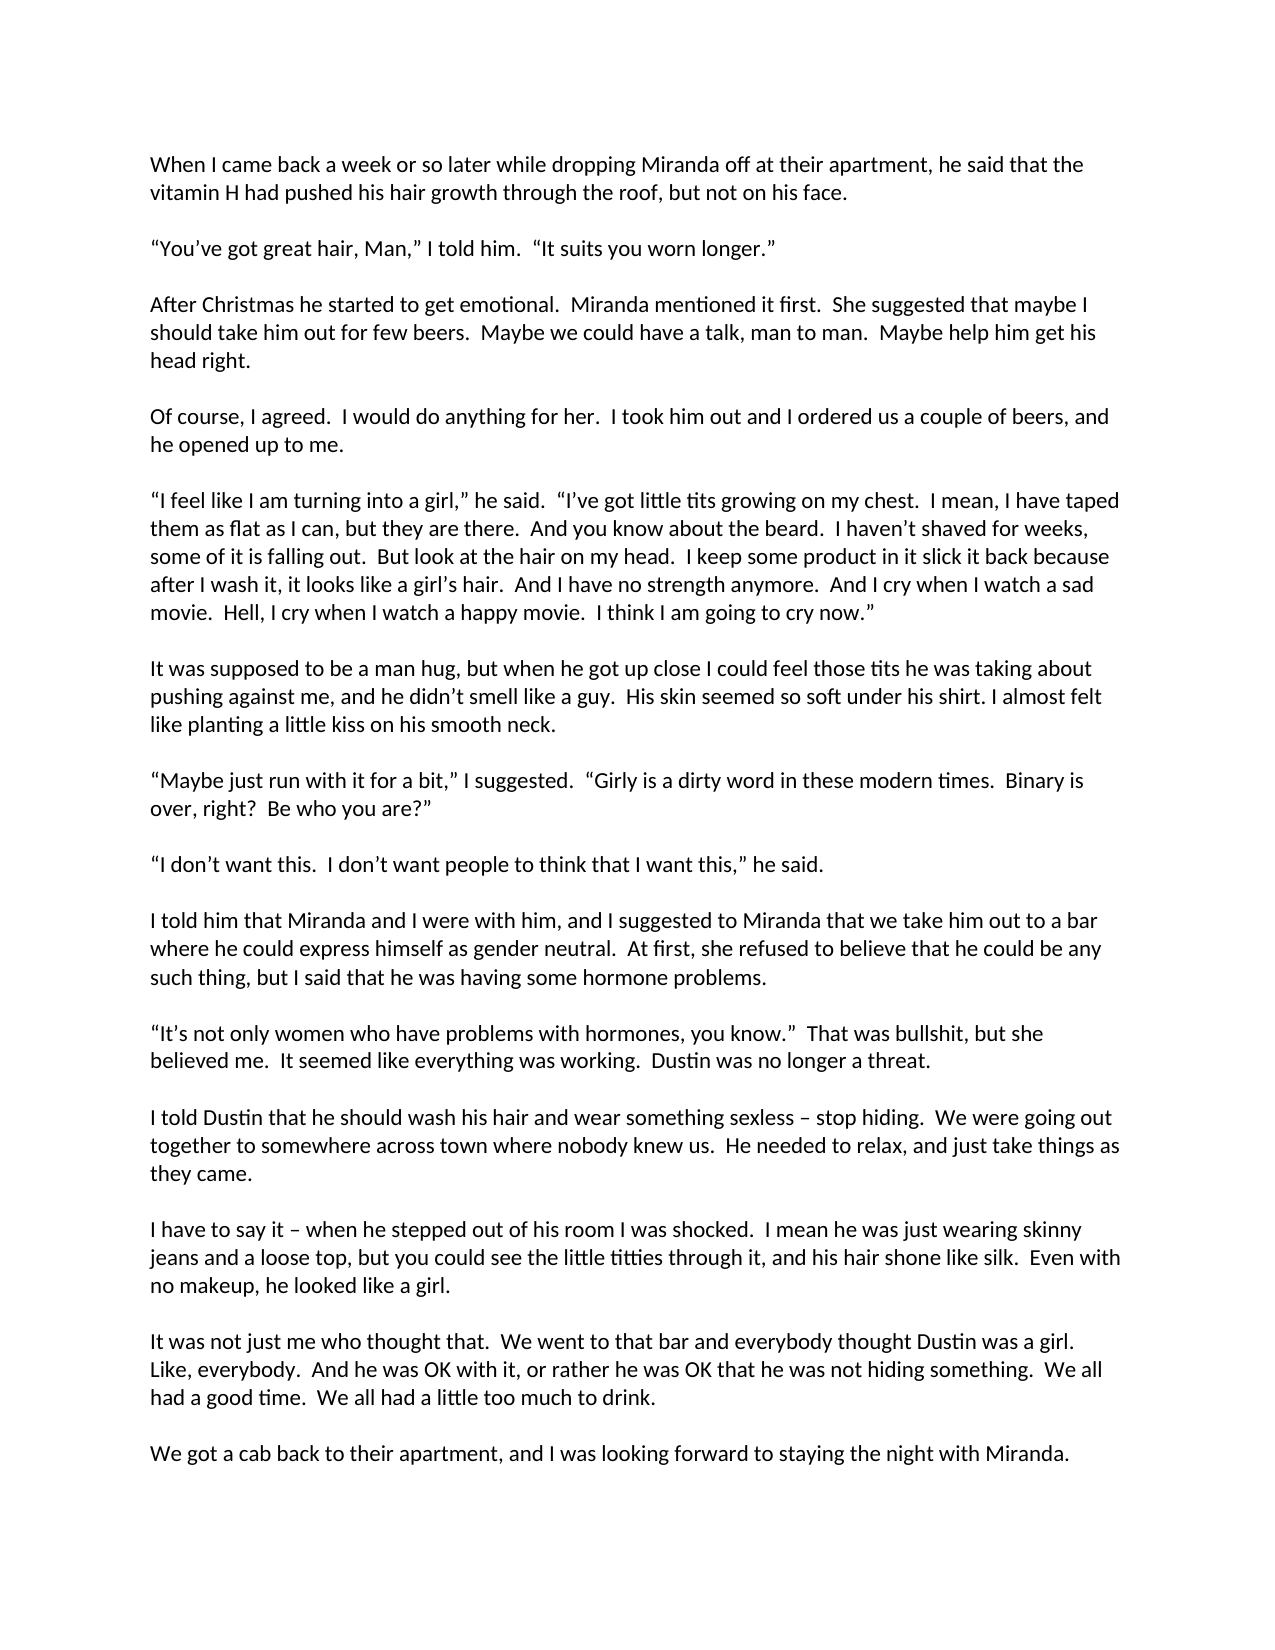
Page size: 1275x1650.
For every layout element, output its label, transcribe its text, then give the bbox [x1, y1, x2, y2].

text “Maybe just run with it for a bit,” I suggested. “Girly is a dirty word in these modern times. Binary is over, right? Be who you are?” [150, 766, 1125, 822]
text “It’s not only women who have problems with hormones, you know.” That was bullshit, but she believed me. It seemed like everything was working. Dustin was no longer a threat. [150, 1019, 1125, 1075]
text We got a cab back to their apartment, and I was looking forward to staying the night with Miranda. [150, 1439, 1125, 1467]
text “I feel like I am turning into a girl,” he said. “I’ve got little tits growing on my chest. I mean, I have taped them as flat as I can, but they are there. And you know about the beard. I haven’t shaved for weeks, some of it is falling out. But look at the hair on my head. I keep some product in it slick it back because after I wash it, it looks like a girl’s hair. And I have no strength anymore. And I cry when I watch a sad movie. Hell, I cry when I watch a happy movie. I think I am going to cry now.” [150, 486, 1125, 626]
text I told him that Miranda and I were with him, and I suggested to Miranda that we take him out to a bar where he could express himself as gender neutral. At first, she refused to believe that he could be any such thing, but I said that he was having some hormone problems. [150, 907, 1125, 991]
text “I don’t want this. I don’t want people to think that I want this,” he said. [150, 851, 1125, 878]
text After Christmas he started to get emotional. Miranda mentioned it first. She suggested that maybe I should take him out for few beers. Maybe we could have a talk, man to man. Maybe help him get his head right. [150, 290, 1125, 374]
text When I came back a week or so later while dropping Miranda off at their apartment, he said that the vitamin H had pushed his hair growth through the roof, but not on his face. [150, 150, 1125, 206]
text Of course, I agreed. I would do anything for her. I took him out and I ordered us a couple of beers, and he opened up to me. [150, 402, 1125, 458]
text “You’ve got great hair, Man,” I told him. “It suits you worn longer.” [150, 234, 1125, 262]
text I have to say it – when he stepped out of his room I was shocked. I mean he was just wearing skinny jeans and a loose top, but you could see the little titties through it, and his hair shone like silk. Even with no makeup, he looked like a girl. [150, 1215, 1125, 1299]
text It was supposed to be a man hug, but when he got up close I could feel those tits he was taking about pushing against me, and he didn’t smell like a guy. His skin seemed so soft under his shirt. I almost felt like planting a little kiss on his smooth neck. [150, 654, 1125, 738]
text It was not just me who thought that. We went to that bar and everybody thought Dustin was a girl. Like, everybody. And he was OK with it, or rather he was OK that he was not hiding something. We all had a good time. We all had a little too much to drink. [150, 1327, 1125, 1411]
text I told Dustin that he should wash his hair and wear something sexless – stop hiding. We were going out together to somewhere across town where nobody knew us. He needed to relax, and just take things as they came. [150, 1103, 1125, 1187]
